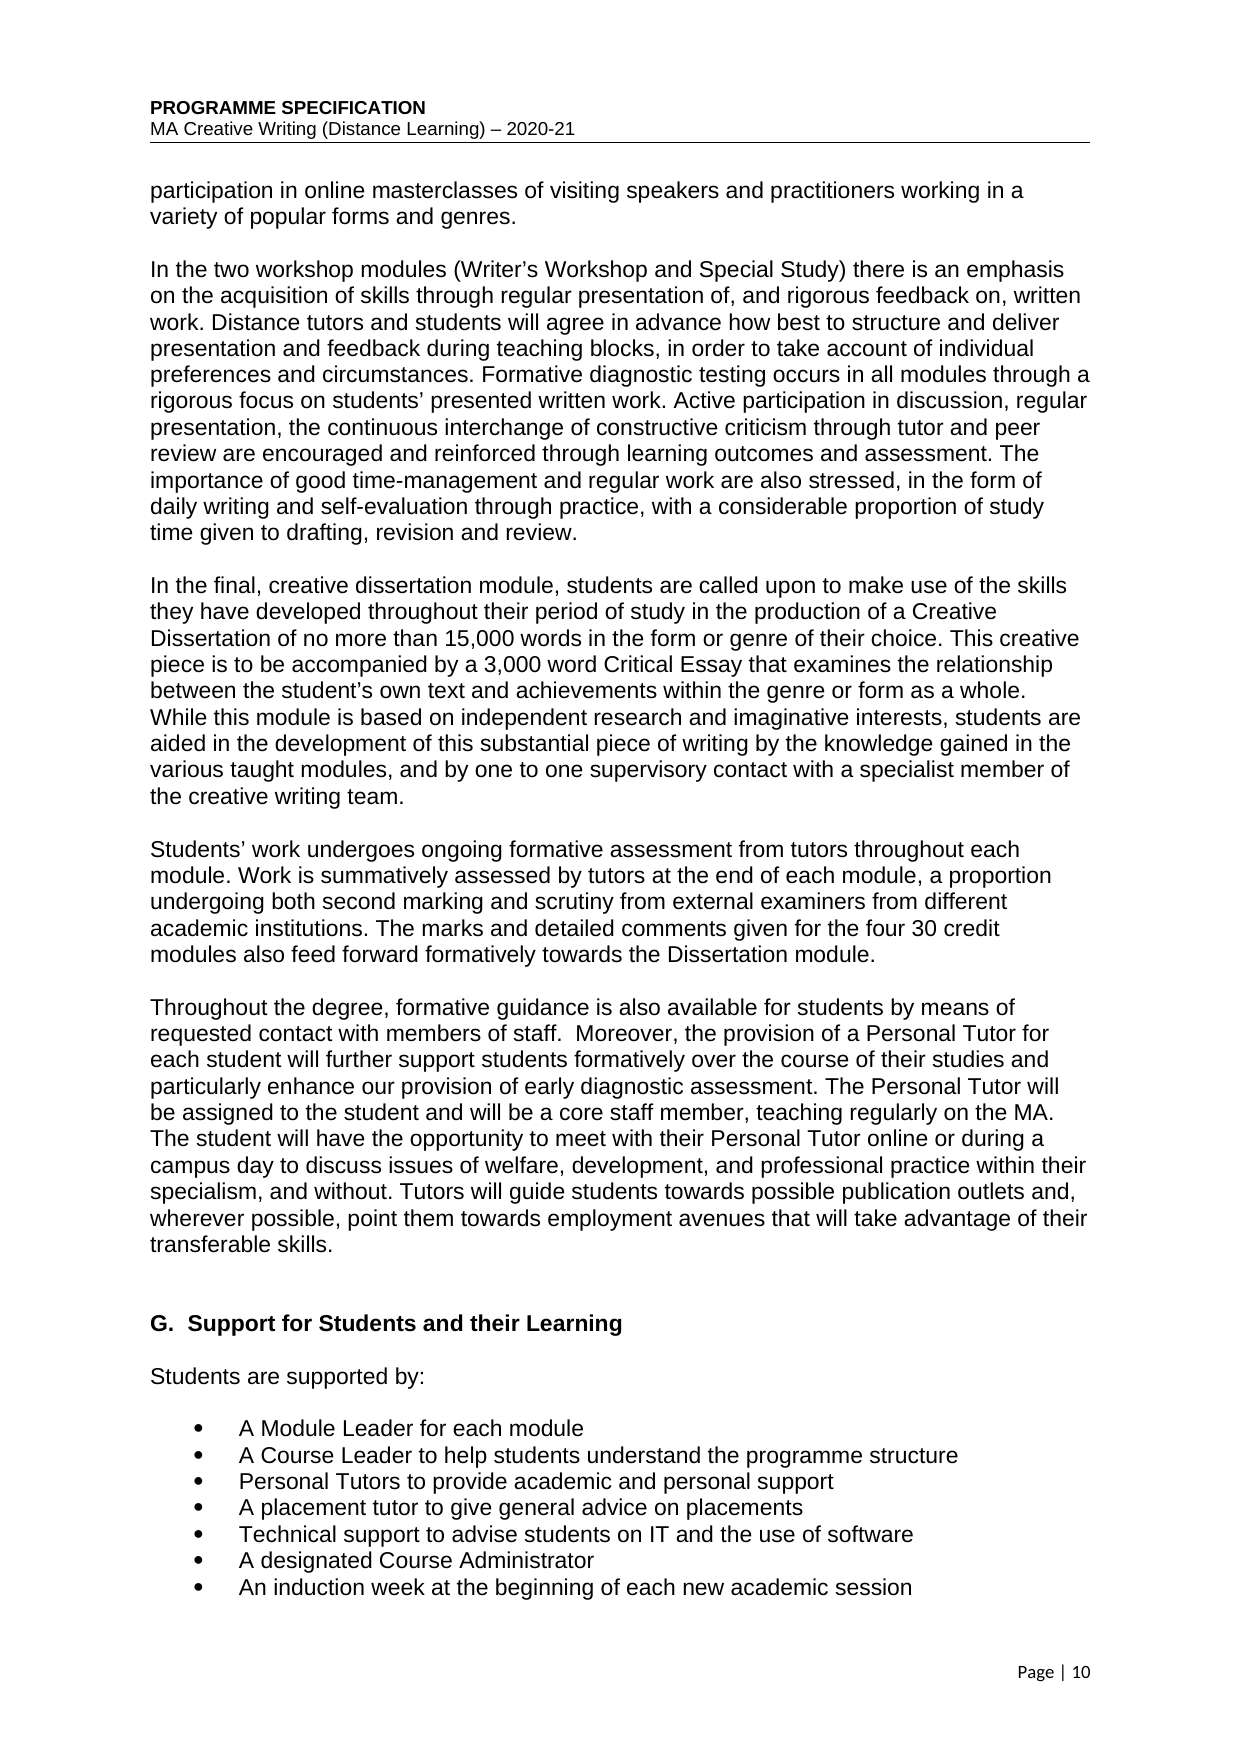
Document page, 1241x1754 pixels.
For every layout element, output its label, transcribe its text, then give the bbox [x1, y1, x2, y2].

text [150, 177, 1090, 229]
list Personal Tutors to provide academic and personal support [194, 1468, 1090, 1494]
text Students’ work undergoes ongoing formative assessment from tutors throughout each module. Work is summatively assessed by tutors at the end of each module, a proportion undergoing both second marking and scrutiny from external examiners from different academic institutions. The marks and detailed comments given for the four 30 credit modules also feed forward formatively towards the Dissertation module. [150, 836, 1090, 967]
list A Course Leader to help students understand the programme structure [194, 1442, 1090, 1468]
list A designated Course Administrator [194, 1547, 1090, 1573]
text In the final, creative dissertation module, students are called upon to make use of the skills they have developed throughout their period of study in the production of a Creative Dissertation of no more than 15,000 words in the form or genre of their choice. This creative piece is to be accompanied by a 3,000 word Critical Essay that examines the relationship between the student’s own text and achievements within the genre or form as a whole. While this module is based on independent research and imaginative interests, students are aided in the development of this substantial piece of writing by the knowledge gained in the various taught modules, and by one to one supervisory contact with a specialist member of the creative writing team. [150, 572, 1090, 809]
list Technical support to advise students on IT and the use of software [194, 1521, 1090, 1547]
list Support for Students and their Learning [150, 1310, 1090, 1336]
list A Module Leader for each module [194, 1415, 1090, 1442]
text Throughout the degree, formative guidance is also available for students by means of requested contact with members of staff. Moreover, the provision of a Personal Tutor for each student will further support students formatively over the course of their studies and particularly enhance our provision of early diagnostic assessment. The Personal Tutor will be assigned to the student and will be a core staff member, teaching regularly on the MA. The student will have the opportunity to meet with their Personal Tutor online or during a campus day to discuss issues of welfare, development, and professional practice within their specialism, and without. Tutors will guide students towards possible publication outlets and, wherever possible, point them towards employment avenues that will take advantage of their transferable skills. [150, 994, 1090, 1257]
text Students are supported by: [150, 1363, 1090, 1389]
list A placement tutor to give general advice on placements [194, 1494, 1090, 1521]
list An induction week at the beginning of each new academic session [194, 1573, 1090, 1600]
text In the two workshop modules (Writer’s Workshop and Special Study) there is an emphasis on the acquisition of skills through regular presentation of, and rigorous feedback on, written work. Distance tutors and students will agree in advance how best to structure and deliver presentation and feedback during teaching blocks, in order to take account of individual preferences and circumstances. Formative diagnostic testing occurs in all modules through a rigorous focus on students’ presented written work. Active participation in discussion, regular presentation, the continuous interchange of constructive criticism through tutor and peer review are encouraged and reinforced through learning outcomes and assessment. The importance of good time-management and regular work are also stressed, in the form of daily writing and self-evaluation through practice, with a considerable proportion of study time given to drafting, revision and review. [150, 256, 1090, 546]
